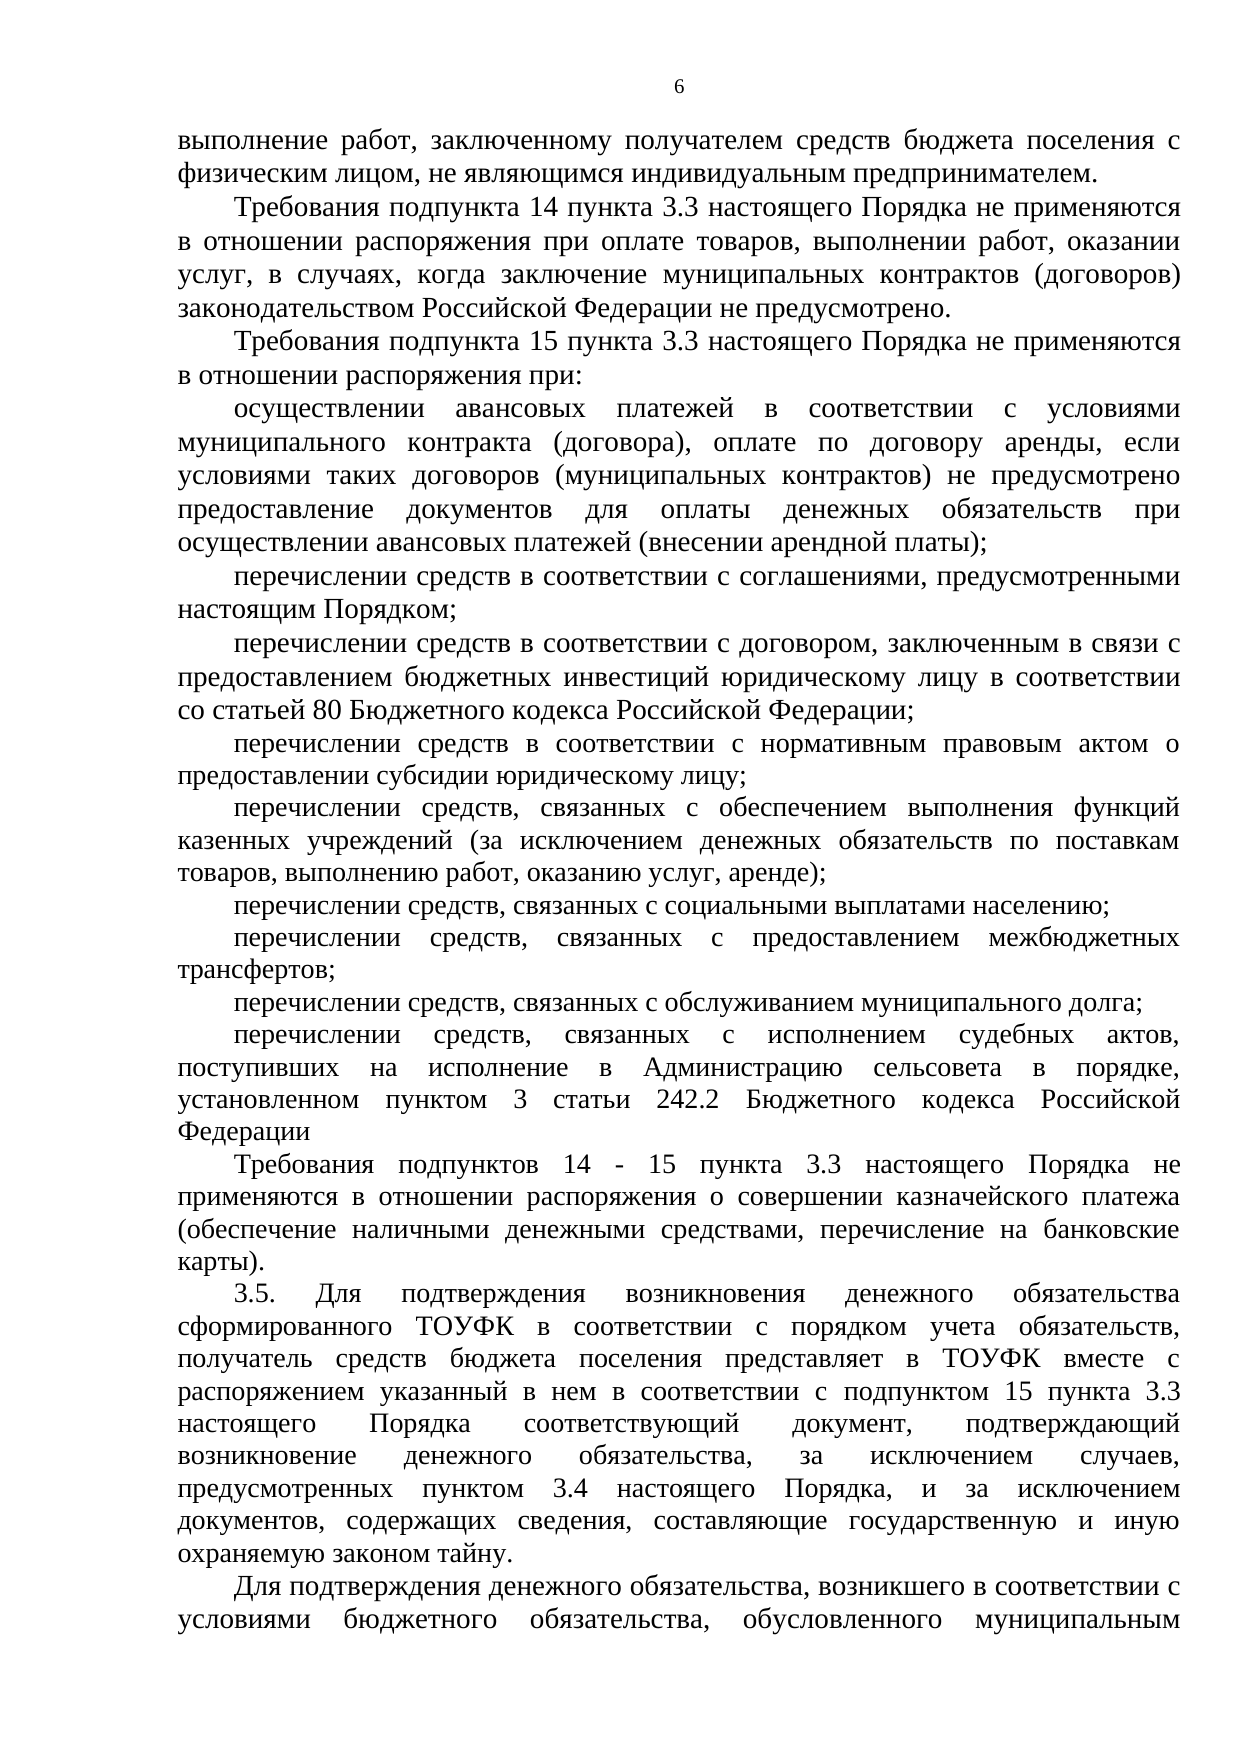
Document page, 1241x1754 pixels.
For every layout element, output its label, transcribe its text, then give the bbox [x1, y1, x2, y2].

text Требования подпункта 14 пункта 3.3 настоящего Порядка не применяются в отношении распоряжения при оплате товаров, выполнении работ, оказании услуг, в случаях, когда заключение муниципальных контрактов (договоров) законодательством Российской Федерации не предусмотрено. [177, 189, 1181, 323]
text 3.5. Для подтверждения возникновения денежного обязательства сформированного ТОУФК в соответствии с порядком учета обязательств, получатель средств бюджета поселения представляет в ТОУФК вместе с распоряжением указанный в нем в соответствии с подпунктом 15 пункта 3.3 настоящего Порядка соответствующий документ, подтверждающий возникновение денежного обязательства, за исключением случаев, предусмотренных пунктом 3.4 настоящего Порядка, и за исключением документов, содержащих сведения, составляющие государственную и иную охраняемую законом тайну. [177, 1276, 1181, 1568]
text Требования подпункта 15 пункта 3.3 настоящего Порядка не применяются в отношении распоряжения при: [177, 323, 1181, 390]
text перечислении средств, связанных с исполнением судебных актов, поступивших на исполнение в Администрацию сельсовета в порядке, установленном пунктом 3 статьи 242.2 Бюджетного кодекса Российской Федерации [177, 1017, 1181, 1147]
text перечислении средств в соответствии с договором, заключенным в связи с предоставлением бюджетных инвестиций юридическому лицу в соответствии со статьей 80 Бюджетного кодекса Российской Федерации; [177, 625, 1181, 726]
text перечислении средств в соответствии с нормативным правовым актом о предоставлении субсидии юридическому лицу; [177, 726, 1181, 791]
text перечислении средств в соответствии с соглашениями, предусмотренными настоящим Порядком; [177, 558, 1181, 625]
text перечислении средств, связанных с обеспечением выполнения функций казенных учреждений (за исключением денежных обязательств по поставкам товаров, выполнению работ, оказанию услуг, аренде); [177, 791, 1181, 888]
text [177, 1568, 1181, 1635]
text Требования подпунктов 14 - 15 пункта 3.3 настоящего Порядка не применяются в отношении распоряжения о совершении казначейского платежа (обеспечение наличными денежными средствами, перечисление на банковские карты). [177, 1147, 1181, 1276]
text перечислении средств, связанных с предоставлением межбюджетных трансфертов; [177, 920, 1181, 985]
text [177, 122, 1181, 189]
text перечислении средств, связанных с социальными выплатами населению; [177, 888, 1181, 920]
text перечислении средств, связанных с обслуживанием муниципального долга; [177, 985, 1181, 1017]
text осуществлении авансовых платежей в соответствии с условиями муниципального контракта (договора), оплате по договору аренды, если условиями таких договоров (муниципальных контрактов) не предусмотрено предоставление документов для оплаты денежных обязательств при осуществлении авансовых платежей (внесении арендной платы); [177, 390, 1181, 558]
